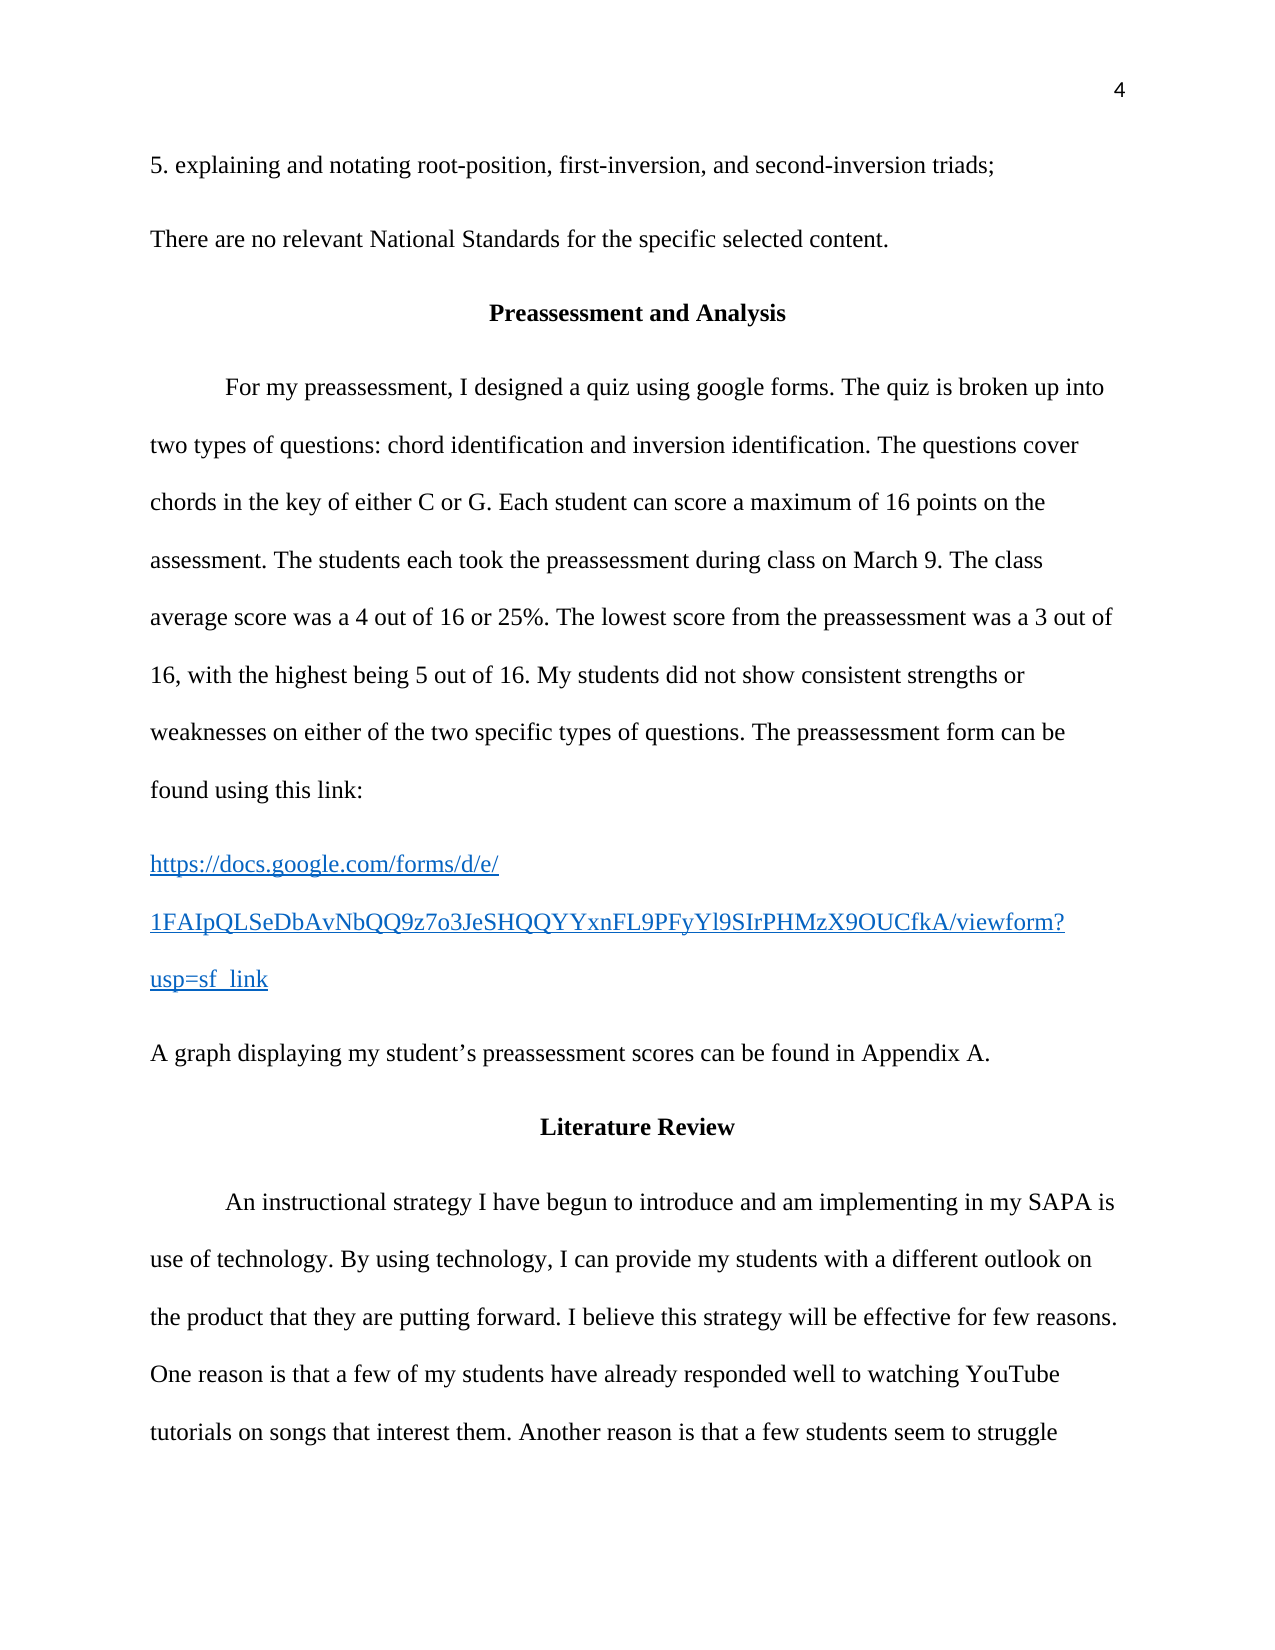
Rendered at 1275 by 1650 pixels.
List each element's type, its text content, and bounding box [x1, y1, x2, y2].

text For my preassessment, I designed a quiz using google forms. The quiz is broken up into two types of questions: chord identification and inversion identification. The questions cover chords in the key of either C or G. Each student can score a maximum of 16 points on the assessment. The students each took the preassessment during class on March 9. The class average score was a 4 out of 16 or 25%. The lowest score from the preassessment was a 3 out of 16, with the highest being 5 out of 16. My students did not show consistent strengths or weaknesses on either of the two specific types of questions. The preassessment form can be found using this link: [150, 372, 1125, 804]
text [150, 1187, 1125, 1445]
text Literature Review [150, 1112, 1125, 1141]
text https://docs.google.com/forms/d/e/1FAIpQLSeDbAvNbQQ9z7o3JeSHQQYYxnFL9PFyYl9SIrPHMzX9OUCfkA/viewform?usp=sf_link [150, 849, 1125, 993]
text Preassessment and Analysis [150, 298, 1125, 327]
text A graph displaying my student’s preassessment scores can be found in Appendix A. [150, 1038, 1125, 1067]
text 5. explaining and notating root-position, first-inversion, and second-inversion triads; [150, 150, 1125, 179]
text There are no relevant National Standards for the specific selected content. [150, 224, 1125, 253]
